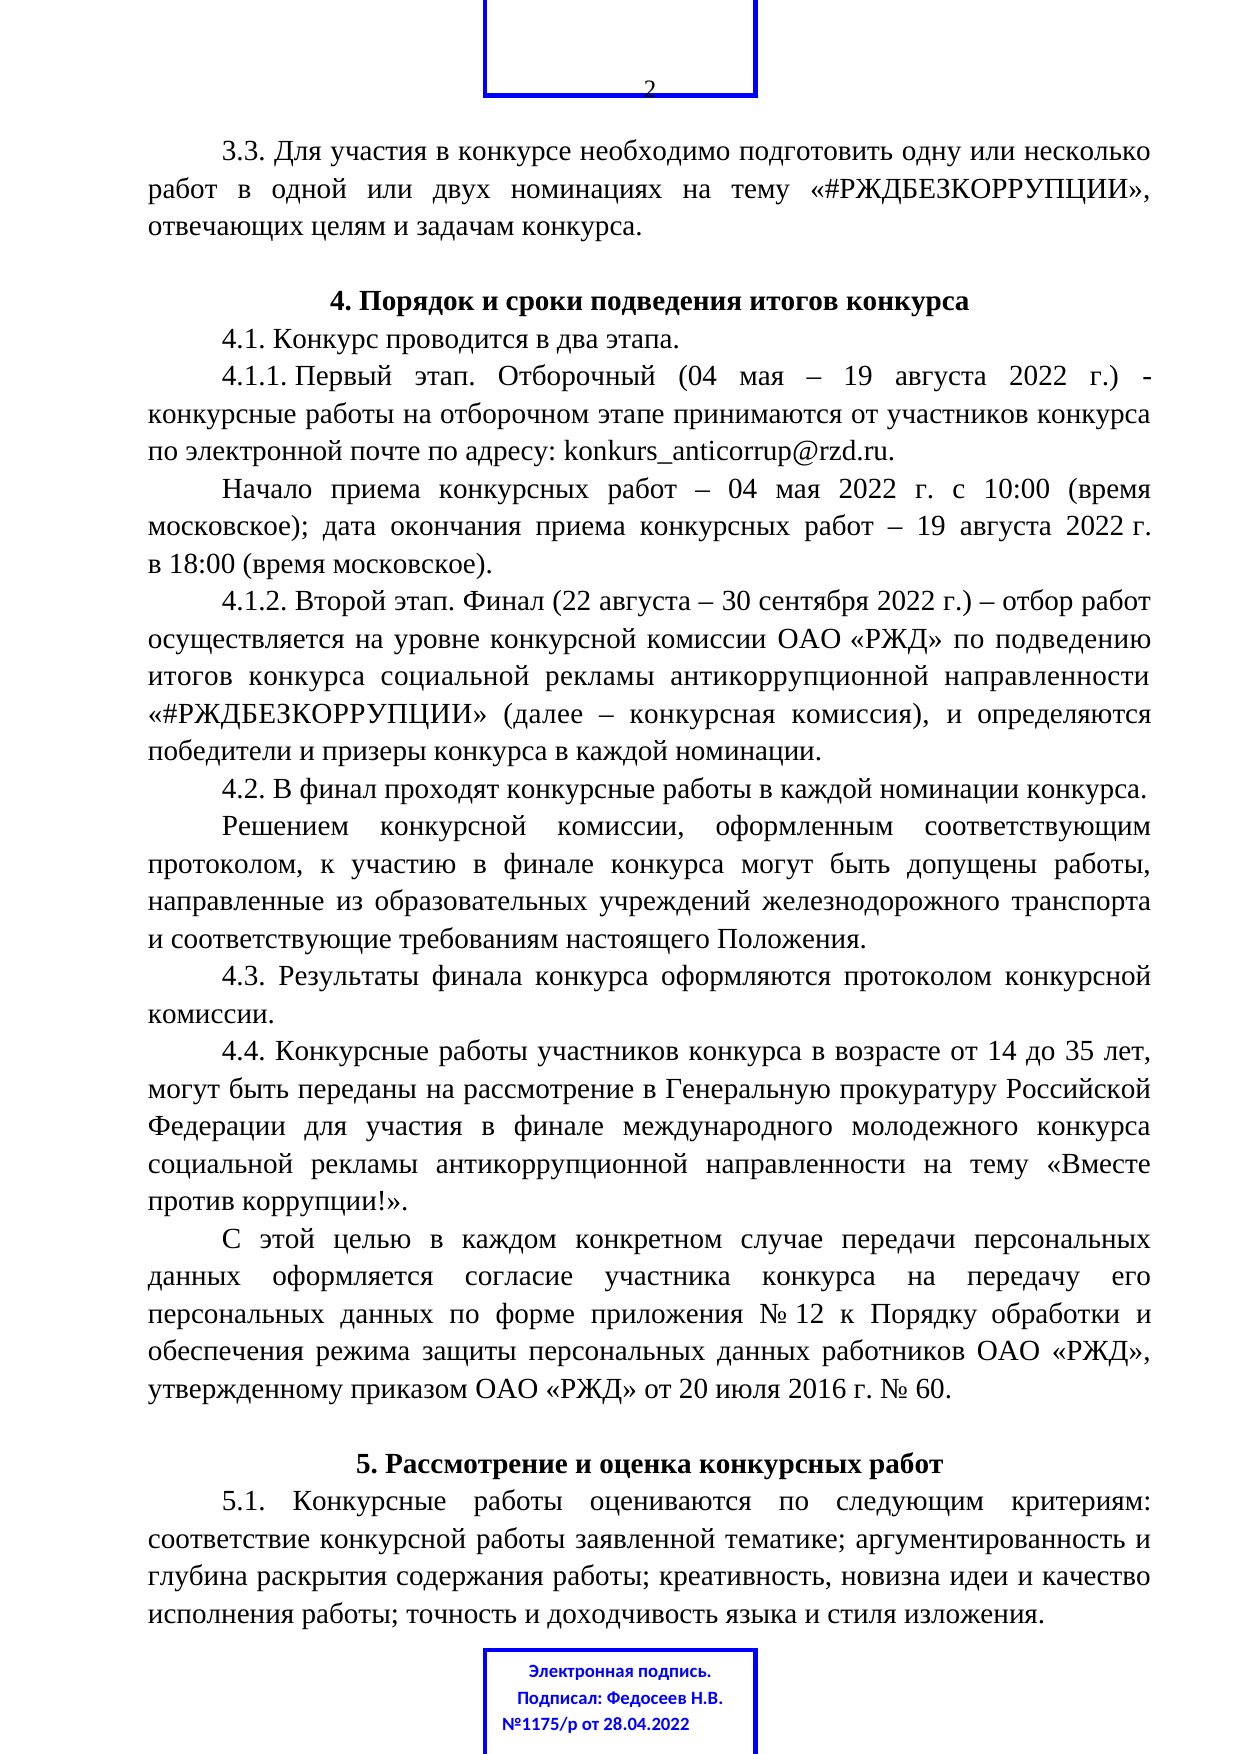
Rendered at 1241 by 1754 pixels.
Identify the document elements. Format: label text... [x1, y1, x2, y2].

text 5. Рассмотрение и оценка конкурсных работ [148, 1443, 1152, 1481]
text 4. Порядок и сроки подведения итогов конкурса [148, 281, 1152, 318]
text 4.3. Результаты финала конкурса оформляются протоколом конкурсной комиссии. [148, 956, 1152, 1031]
text Решением конкурсной комиссии, оформленным соответствующим протоколом, к участию в финале конкурса могут быть допущены работы, направленные из образовательных учреждений железнодорожного транспорта и соответствующие требованиям настоящего Положения. [148, 806, 1152, 956]
text 4.2. В финал проходят конкурсные работы в каждой номинации конкурса. [148, 768, 1152, 806]
text 4.1.1. Первый этап. Отборочный (04 мая – 19 августа 2022 г.) - конкурсные работы на отборочном этапе принимаются от участников конкурса по электронной почте по адресу: konkurs_anticorrup@rzd.ru. [148, 356, 1152, 468]
text 4.4. Конкурсные работы участников конкурса в возрасте от 14 до 35 лет, могут быть переданы на рассмотрение в Генеральную прокуратуру Российской Федерации для участия в финале международного молодежного конкурса социальной рекламы антикоррупционной направленности на тему «Вместе против коррупции!». [148, 1031, 1152, 1218]
text 4.1.2. Второй этап. Финал (22 августа – 30 сентября 2022 г.) – отбор работ осуществляется на уровне конкурсной комиссии ОАО «РЖД» по подведению итогов конкурса социальной рекламы антикоррупционной направленности «#РЖДБЕЗКОРРУПЦИИ» (далее – конкурсная комиссия), и определяются победители и призеры конкурса в каждой номинации. [148, 581, 1152, 768]
text 5.1. Конкурсные работы оцениваются по следующим критериям: соответствие конкурсной работы заявленной тематике; аргументированность и глубина раскрытия содержания работы; креативность, новизна идеи и качество исполнения работы; точность и доходчивость языка и стиля изложения. [148, 1481, 1152, 1631]
text 4.1. Конкурс проводится в два этапа. [148, 318, 1152, 356]
text Начало приема конкурсных работ – 04 мая 2022 г. с 10:00 (время московское); дата окончания приема конкурсных работ – 19 августа 2022 г. в 18:00 (время московское). [148, 468, 1152, 581]
text С этой целью в каждом конкретном случае передачи персональных данных оформляется согласие участника конкурса на передачу его персональных данных по форме приложения № 12 к Порядку обработки и обеспечения режима защиты персональных данных работников ОАО «РЖД», утвержденному приказом ОАО «РЖД» от 20 июля 2016 г. № 60. [148, 1218, 1152, 1406]
text 3.3. Для участия в конкурсе необходимо подготовить одну или несколько работ в одной или двух номинациях на тему «#РЖДБЕЗКОРРУПЦИИ», отвечающих целям и задачам конкурса. [148, 131, 1152, 243]
